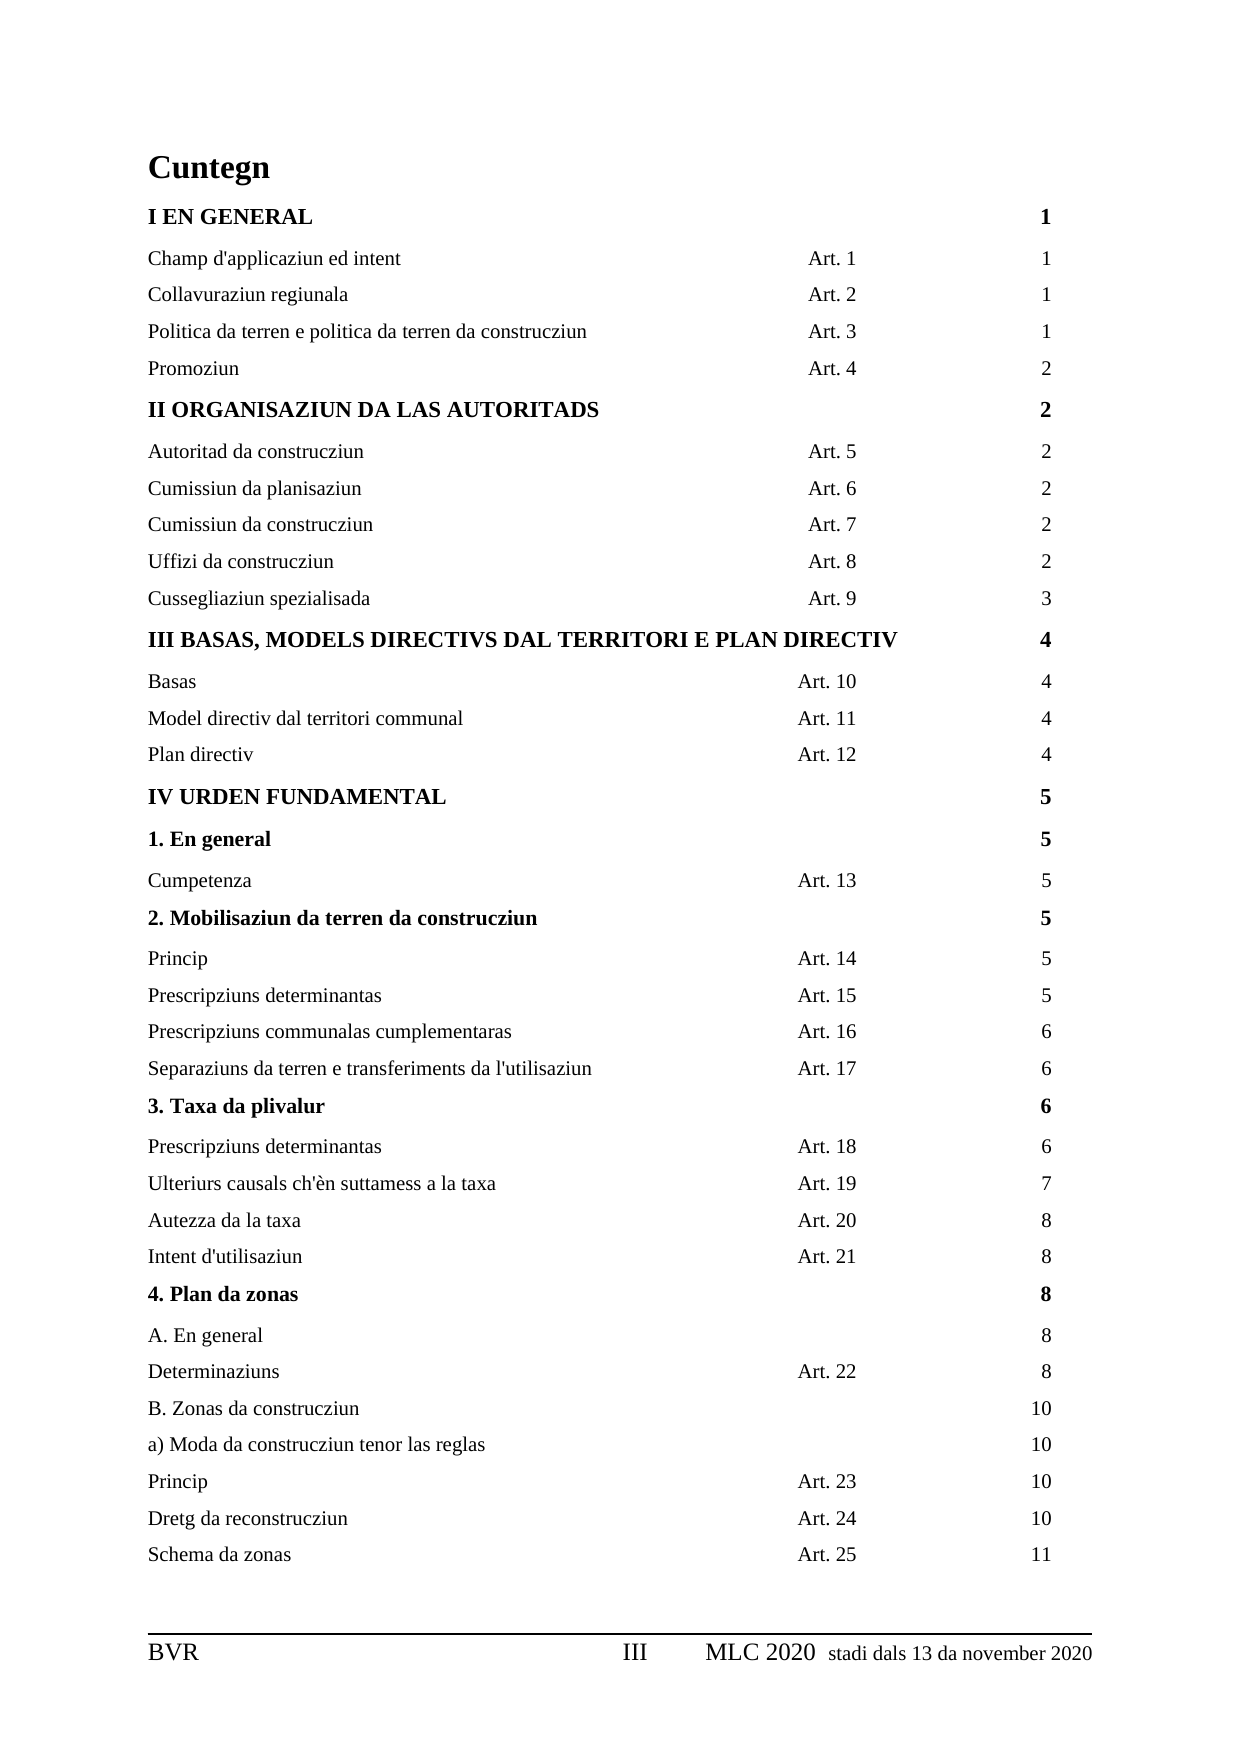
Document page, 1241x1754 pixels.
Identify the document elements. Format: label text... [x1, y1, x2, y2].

text Promoziun Art. 4 2 [148, 355, 1092, 379]
text Schema da zonas Art. 25 11 [148, 1542, 1092, 1566]
text Prescripziuns communalas cumplementaras Art. 16 6 [148, 1019, 1092, 1043]
text Autezza da la taxa Art. 20 8 [148, 1208, 1092, 1232]
text III Basas, models directivs dal territori e plan directiv 4 [148, 626, 1092, 652]
text Cuntegn [148, 148, 1092, 186]
text Cumissiun da construcziun Art. 7 2 [148, 512, 1092, 536]
text Ulteriurs causals ch'èn suttamess a la taxa Art. 19 7 [148, 1171, 1092, 1195]
text Determinaziuns Art. 22 8 [148, 1359, 1092, 1383]
text a) Moda da construcziun tenor las reglas 10 [148, 1432, 1092, 1456]
text Princip Art. 23 10 [148, 1469, 1092, 1493]
text 4. Plan da zonas 8 [148, 1281, 1092, 1306]
text Politica da terren e politica da terren da construcziun Art. 3 1 [148, 319, 1092, 343]
text Autoritad da construcziun Art. 5 2 [148, 439, 1092, 463]
text 3. Taxa da plivalur 6 [148, 1093, 1092, 1118]
text Prescripziuns determinantas Art. 15 5 [148, 983, 1092, 1007]
text Prescripziuns determinantas Art. 18 6 [148, 1134, 1092, 1158]
text I En general 1 [148, 203, 1092, 229]
text Cumissiun da planisaziun Art. 6 2 [148, 476, 1092, 500]
text Collavuraziun regiunala Art. 2 1 [148, 282, 1092, 306]
text Intent d'utilisaziun Art. 21 8 [148, 1244, 1092, 1268]
text Model directiv dal territori communal Art. 11 4 [148, 706, 1092, 730]
text IV Urden fundamental 5 [148, 783, 1092, 809]
text Champ d'applicaziun ed intent Art. 1 1 [148, 246, 1092, 270]
text Uffizi da construcziun Art. 8 2 [148, 549, 1092, 573]
text A. En general 8 [148, 1323, 1092, 1347]
text Cussegliaziun spezialisada Art. 9 3 [148, 585, 1092, 609]
text 2. Mobilisaziun da terren da construcziun 5 [148, 904, 1092, 930]
text II Organisaziun da las autoritads 2 [148, 396, 1092, 422]
text Dretg da reconstrucziun Art. 24 10 [148, 1505, 1092, 1529]
text Cumpetenza Art. 13 5 [148, 868, 1092, 892]
text B. Zonas da construcziun 10 [148, 1396, 1092, 1420]
text Princip Art. 14 5 [148, 946, 1092, 970]
text Plan directiv Art. 12 4 [148, 742, 1092, 766]
text 1. En general 5 [148, 826, 1092, 851]
text Basas Art. 10 4 [148, 669, 1092, 693]
text Separaziuns da terren e transferiments da l'utilisaziun Art. 17 6 [148, 1056, 1092, 1080]
